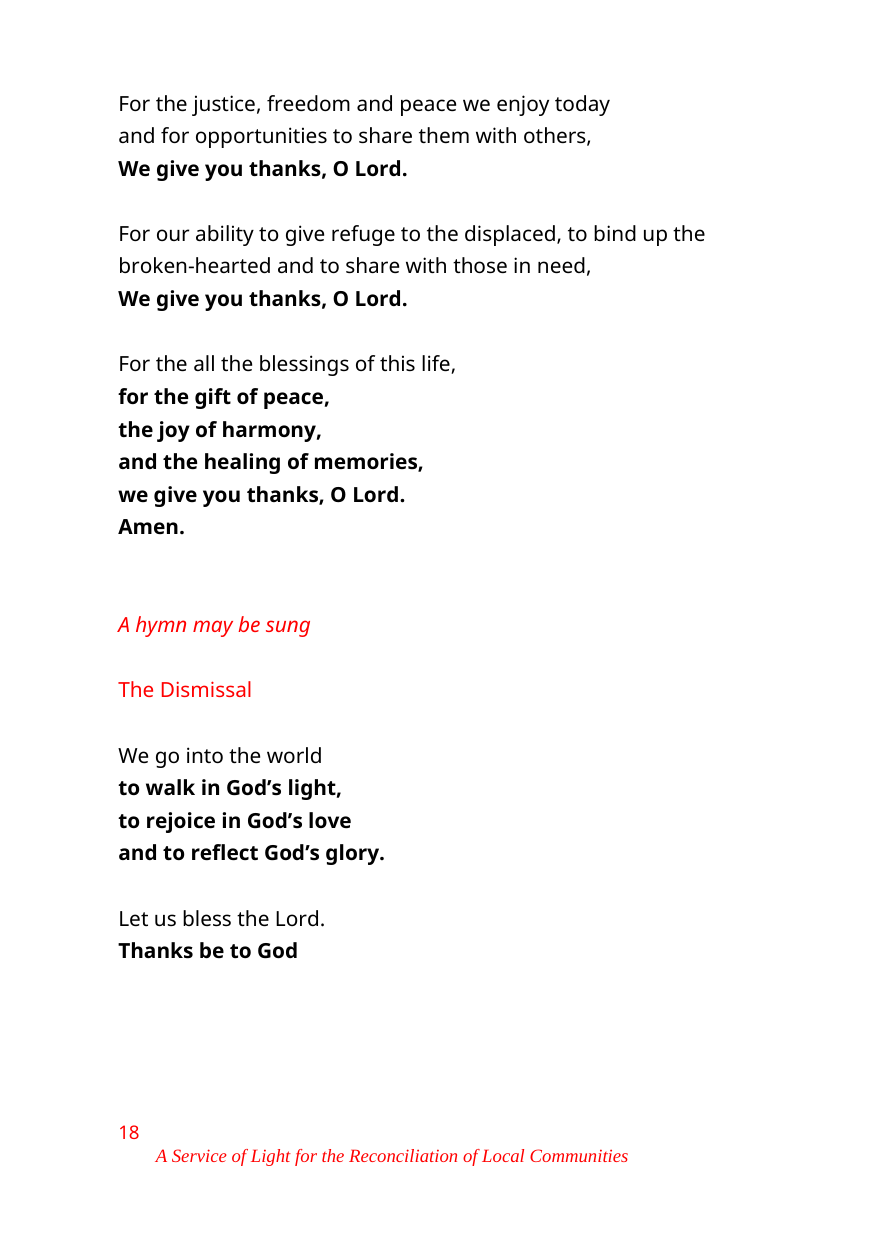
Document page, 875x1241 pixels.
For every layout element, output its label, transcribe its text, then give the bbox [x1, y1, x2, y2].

text Let us bless the Lord. [118, 904, 785, 932]
text We give you thanks, O Lord. [118, 154, 785, 182]
text We give you thanks, O Lord. [118, 284, 785, 313]
text Thanks be to God [118, 936, 785, 965]
text Amen. [118, 512, 785, 541]
text and the healing of memories, [118, 447, 785, 476]
text We go into the world [118, 741, 785, 769]
text The Dismissal [118, 676, 785, 704]
text and to reflect God’s glory. [118, 838, 785, 867]
text For the all the blessings of this life, [118, 349, 785, 378]
text to walk in God’s light, [118, 773, 785, 802]
text For our ability to give refuge to the displaced, to bind up the broken-hearted and to share with those in need, [118, 219, 785, 280]
text to rejoice in God’s love [118, 806, 785, 834]
text and for opportunities to share them with others, [118, 121, 785, 150]
text we give you thanks, O Lord. [118, 480, 785, 508]
text A hymn may be sung [118, 610, 785, 639]
text for the gift of peace, [118, 382, 785, 411]
text For the justice, freedom and peace we enjoy today [118, 89, 785, 117]
text the joy of harmony, [118, 415, 785, 443]
